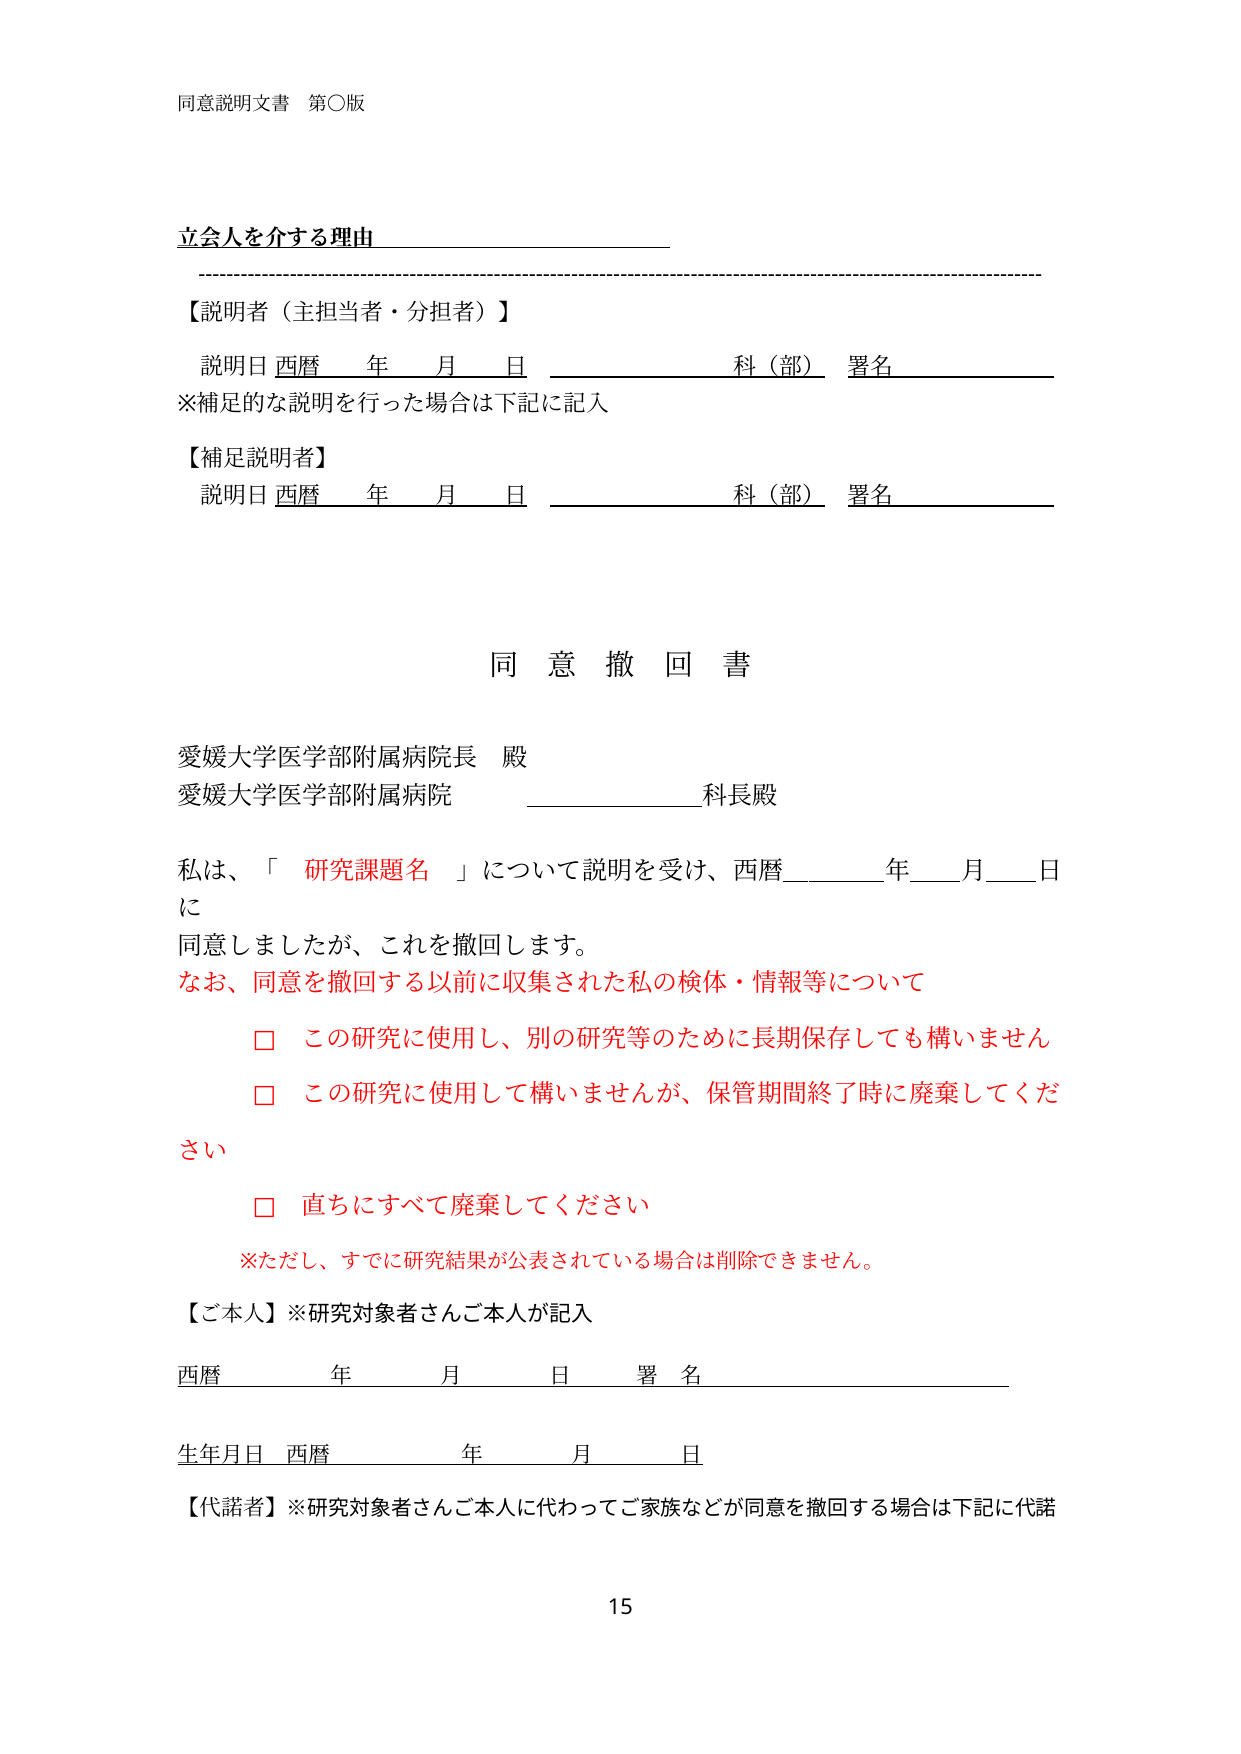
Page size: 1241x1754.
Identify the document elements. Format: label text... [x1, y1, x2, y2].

text 西暦 年 月 日 署 名 [177, 1356, 1063, 1393]
text ------------------------------------------------------------------------------------------------------------------------ [177, 254, 1063, 292]
text 【ご本人】※研究対象者さんご本人が記入 [177, 1293, 1063, 1331]
text 生年月日 西暦 年 月 日 [177, 1434, 1063, 1471]
text □ この研究に使用し、別の研究等のために長期保存しても構いません [177, 1018, 1063, 1055]
text 説明日 西暦 年 月 日 科（部） 署名 [177, 346, 1063, 383]
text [177, 1487, 1063, 1524]
text 同意しましたが、これを撤回します。 [177, 925, 1063, 962]
text 説明日 西暦 年 月 日 科（部） 署名 [177, 475, 1063, 512]
text 愛媛大学医学部附属病院長 殿 [177, 737, 1063, 775]
text 愛媛大学医学部附属病院 ＿＿＿＿＿＿＿科長殿 [177, 775, 1063, 812]
text 【説明者（主担当者・分担者）】 [177, 292, 1063, 329]
text 同 意 撤 回 書 [177, 625, 1063, 700]
text 立会人を介する理由 [177, 217, 1063, 254]
text 私は、「 研究課題名 」について説明を受け、西暦＿＿＿＿年＿＿月＿＿日に [177, 850, 1063, 925]
text ※補足的な説明を行った場合は下記に記入 [177, 383, 1063, 421]
text ※ただし、すでに研究結果が公表されている場合は削除できません。 [177, 1241, 1063, 1278]
text なお、同意を撤回する以前に収集された私の検体・情報等について [177, 962, 1063, 1000]
text 【補足説明者】 [177, 437, 1063, 475]
text □ 直ちにすべて廃棄してください [177, 1185, 1063, 1222]
text □ この研究に使用して構いませんが、保管期間終了時に廃棄してください [177, 1073, 1063, 1167]
